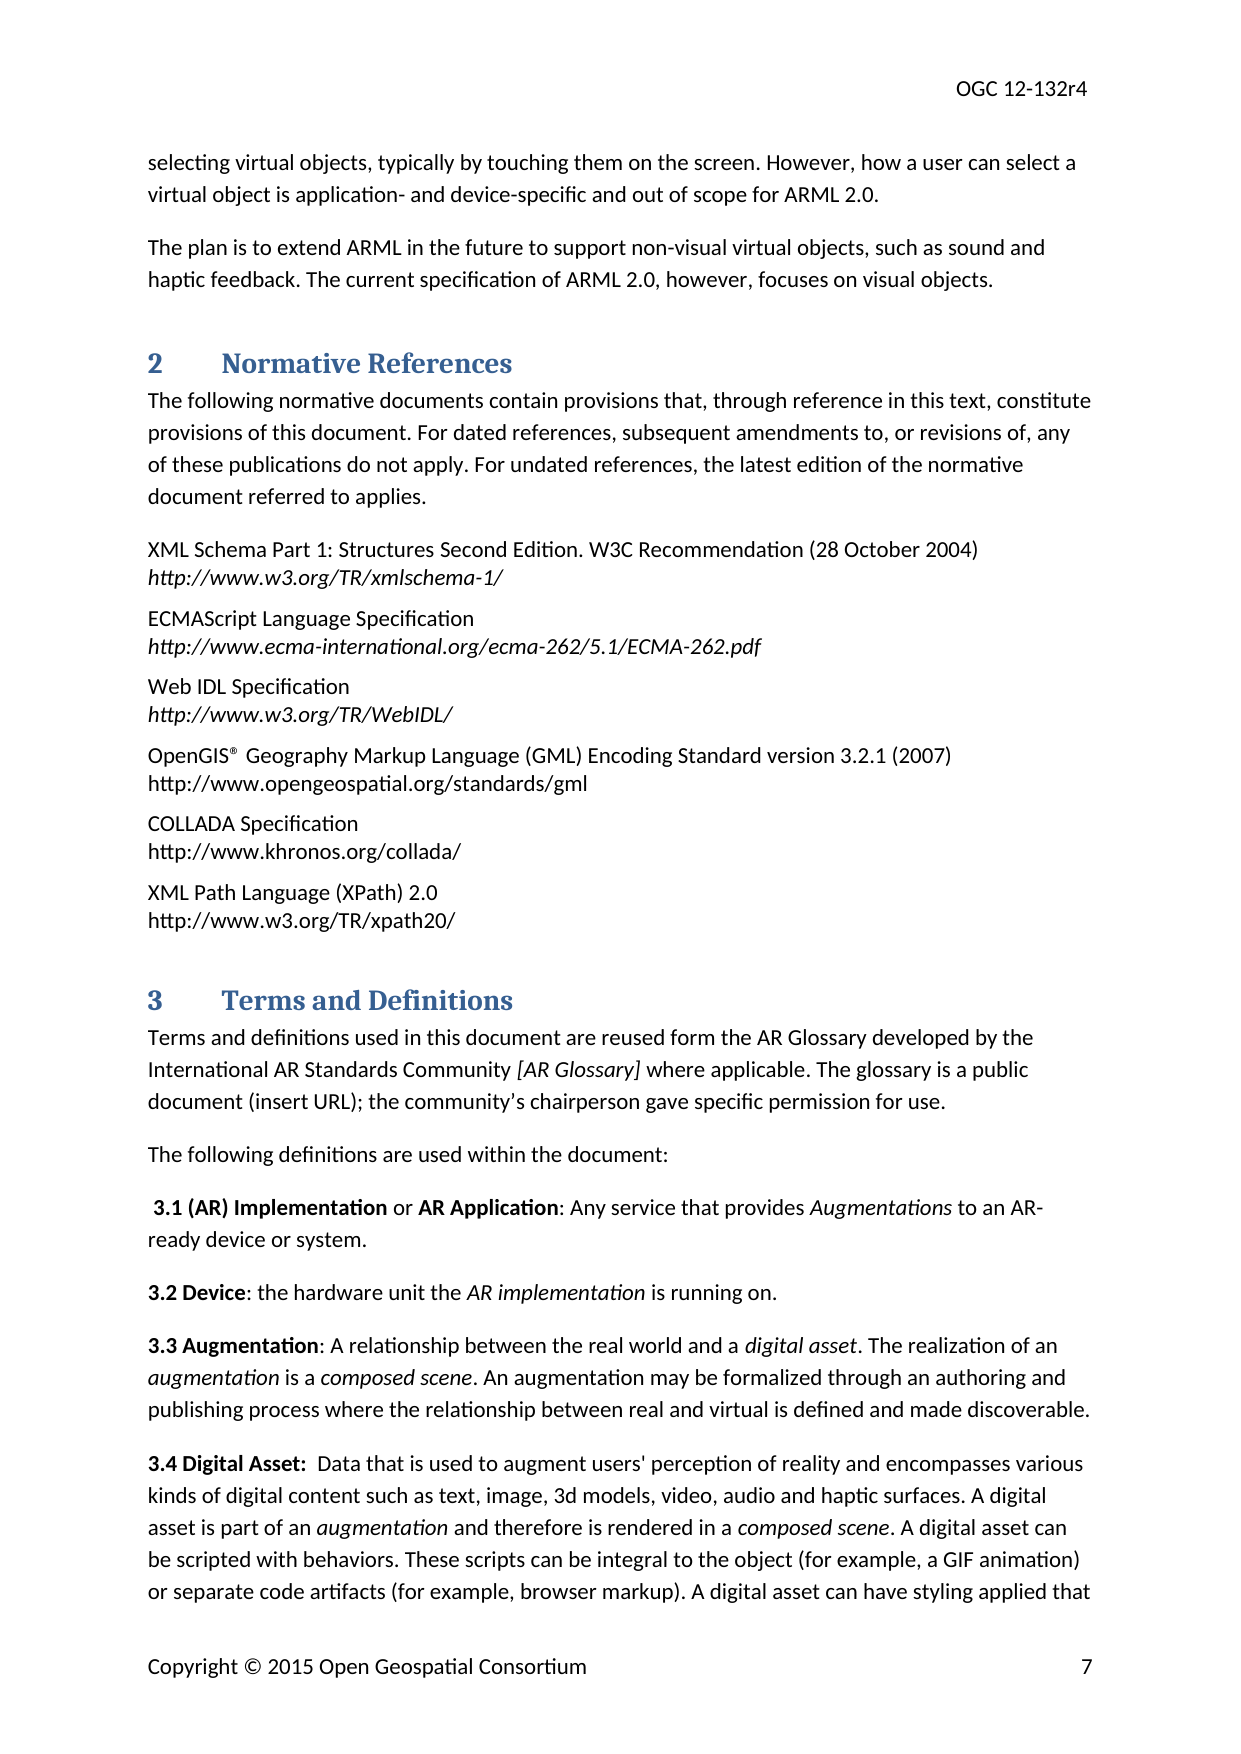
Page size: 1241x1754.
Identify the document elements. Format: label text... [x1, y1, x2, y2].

text 3.1 (AR) Implementation or AR Application: Any service that provides Augmentations to an AR-ready device or system. [148, 1193, 1093, 1253]
text XML Schema Part 1: Structures Second Edition. W3C Recommendation (28 October 2004) http://www.w3.org/TR/xmlschema-1/ [148, 535, 1093, 591]
text The following normative documents contain provisions that, through reference in this text, constitute provisions of this document. For dated references, subsequent amendments to, or revisions of, any of these publications do not apply. For undated references, the latest edition of the normative document referred to applies. [148, 386, 1093, 510]
text 3.2 Device: the hardware unit the AR implementation is running on. [148, 1278, 1093, 1306]
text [148, 1449, 1093, 1605]
subtitle Normative References [148, 347, 1093, 381]
text 3.3 Augmentation: A relationship between the real world and a digital asset. The realization of an augmentation is a composed scene. An augmentation may be formalized through an authoring and publishing process where the relationship between real and virtual is defined and made discoverable. [148, 1331, 1093, 1424]
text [148, 148, 1093, 208]
text Terms and definitions used in this document are reused form the AR Glossary developed by the International AR Standards Community [AR Glossary] where applicable. The glossary is a public document (insert URL); the community’s chairperson gave specific permission for use. [148, 1023, 1093, 1115]
text ECMAScript Language Specification http://www.ecma-international.org/ecma-262/5.1/ECMA-262.pdf [148, 604, 1093, 660]
text OpenGIS® Geography Markup Language (GML) Encoding Standard version 3.2.1 (2007) http://www.opengeospatial.org/standards/gml [148, 741, 1093, 797]
text Web IDL Specification http://www.w3.org/TR/WebIDL/ [148, 672, 1093, 728]
text COLLADA Specification http://www.khronos.org/collada/ [148, 809, 1093, 866]
text The following definitions are used within the document: [148, 1140, 1093, 1168]
text XML Path Language (XPath) 2.0 http://www.w3.org/TR/xpath20/ [148, 878, 1093, 934]
subtitle Terms and Definitions [148, 984, 1093, 1018]
text The plan is to extend ARML in the future to support non-visual virtual objects, such as sound and haptic feedback. The current specification of ARML 2.0, however, focuses on visual objects. [148, 233, 1093, 293]
